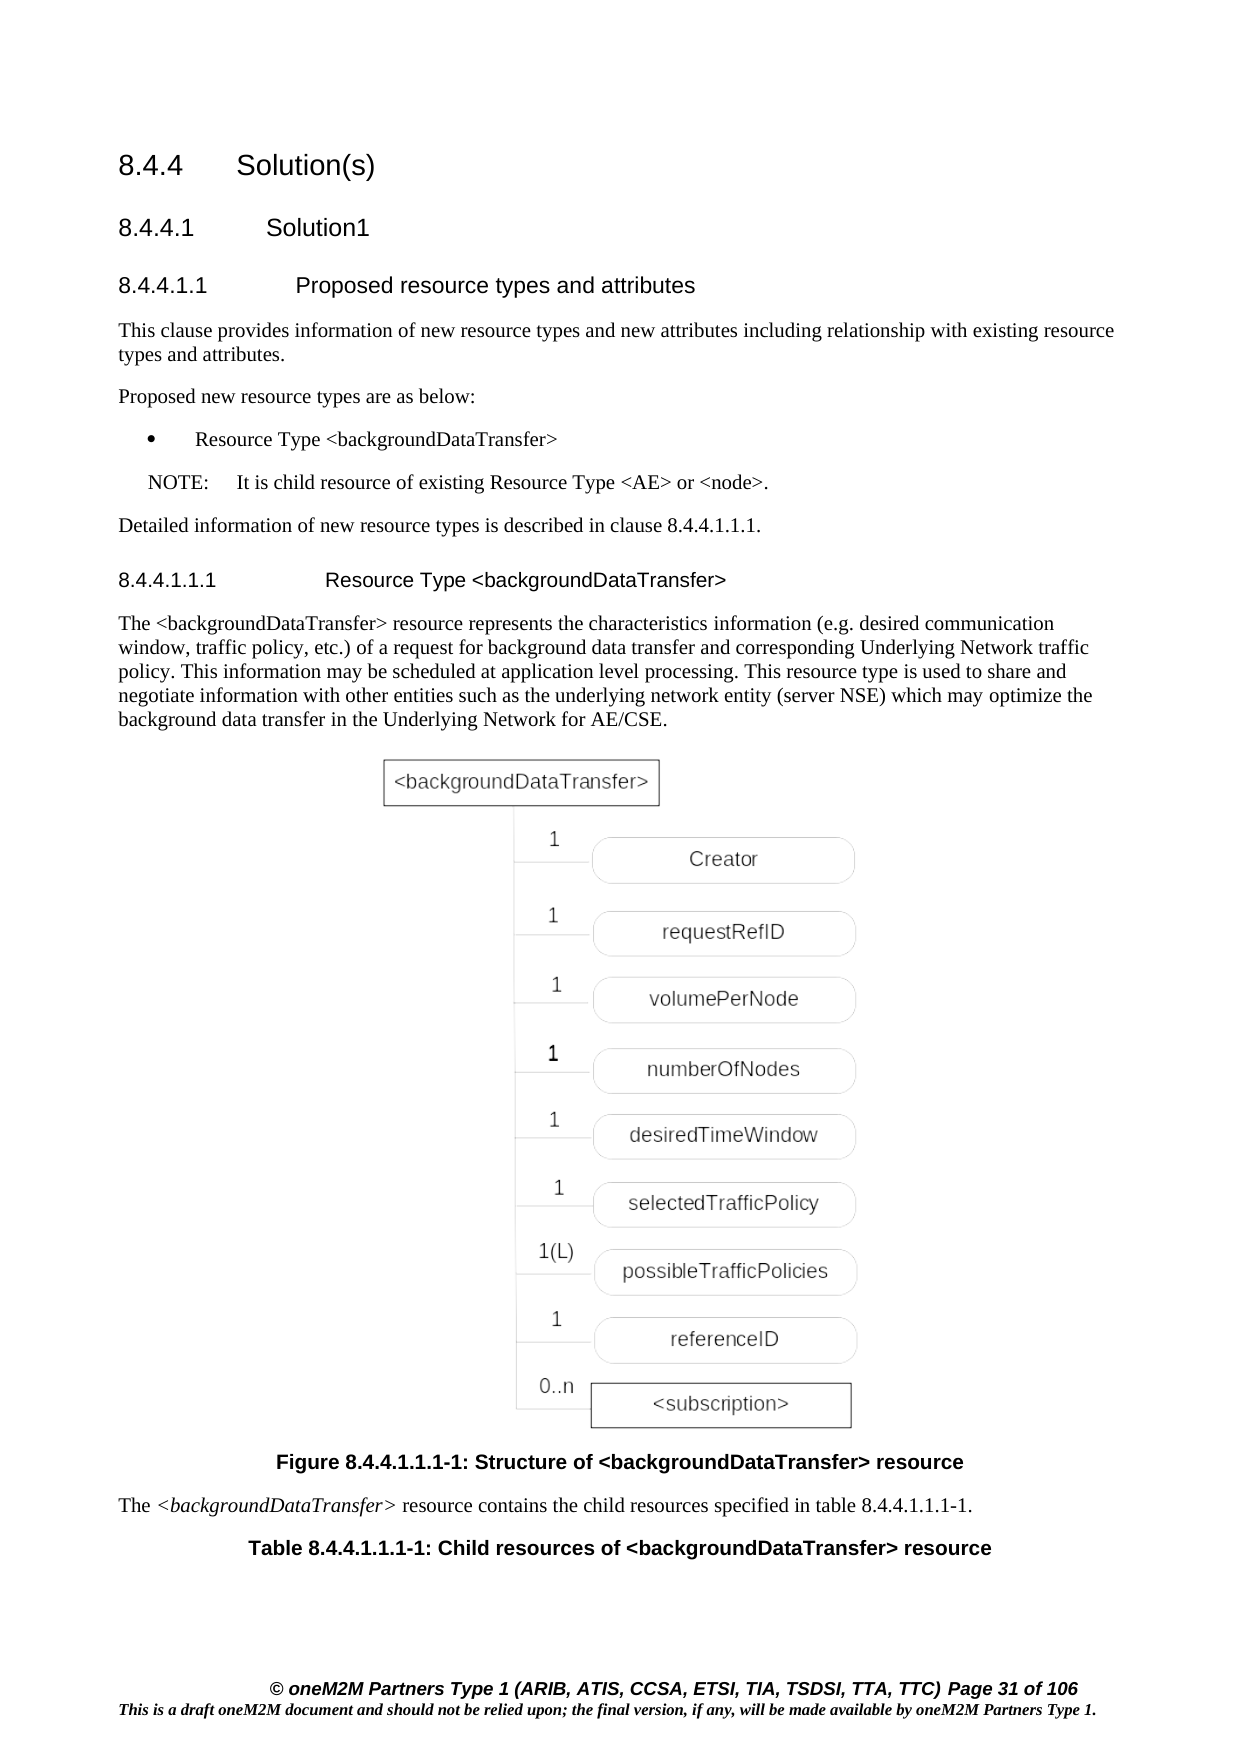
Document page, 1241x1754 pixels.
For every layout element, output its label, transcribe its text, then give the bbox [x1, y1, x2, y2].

text Detailed information of new resource types is described in clause 8.4.4.1.1.1. [118, 513, 1122, 537]
subtitle 8.4.4.1.1 Proposed resource types and attributes [118, 272, 1122, 299]
text Figure 8.4.4.1.1.1-1: Structure of <backgroundDataTransfer> resource [118, 1450, 1122, 1474]
text Table 8.4.4.1.1.1-1: Child resources of <backgroundDataTransfer> resource [118, 1536, 1122, 1559]
text NOTE: It is child resource of existing Resource Type <AE> or <node>. [148, 470, 1122, 494]
subtitle 8.4.4 Solution(s) [118, 148, 1122, 181]
text This clause provides information of new resource types and new attributes including relationship with existing resource types and attributes. [118, 318, 1122, 366]
text The <backgroundDataTransfer> resource contains the child resources specified in table 8.4.4.1.1.1-1. [118, 1493, 1122, 1517]
text 8.4.4.1.1.1 Resource Type <backgroundDataTransfer> [118, 568, 1122, 592]
subtitle 8.4.4.1 Solution1 [118, 212, 1122, 241]
text Resource Type <backgroundDataTransfer> [148, 427, 1122, 451]
text Proposed new resource types are as below: [118, 384, 1122, 408]
text The <backgroundDataTransfer> resource represents the characteristics information (e.g. desired communication window, traffic policy, etc.) of a request for background data transfer and corresponding Underlying Network traffic policy. This information may be scheduled at application level processing. This resource type is used to share and negotiate information with other entities such as the underlying network entity (server NSE) which may optimize the background data transfer in the Underlying Network for AE/CSE. [118, 611, 1122, 731]
